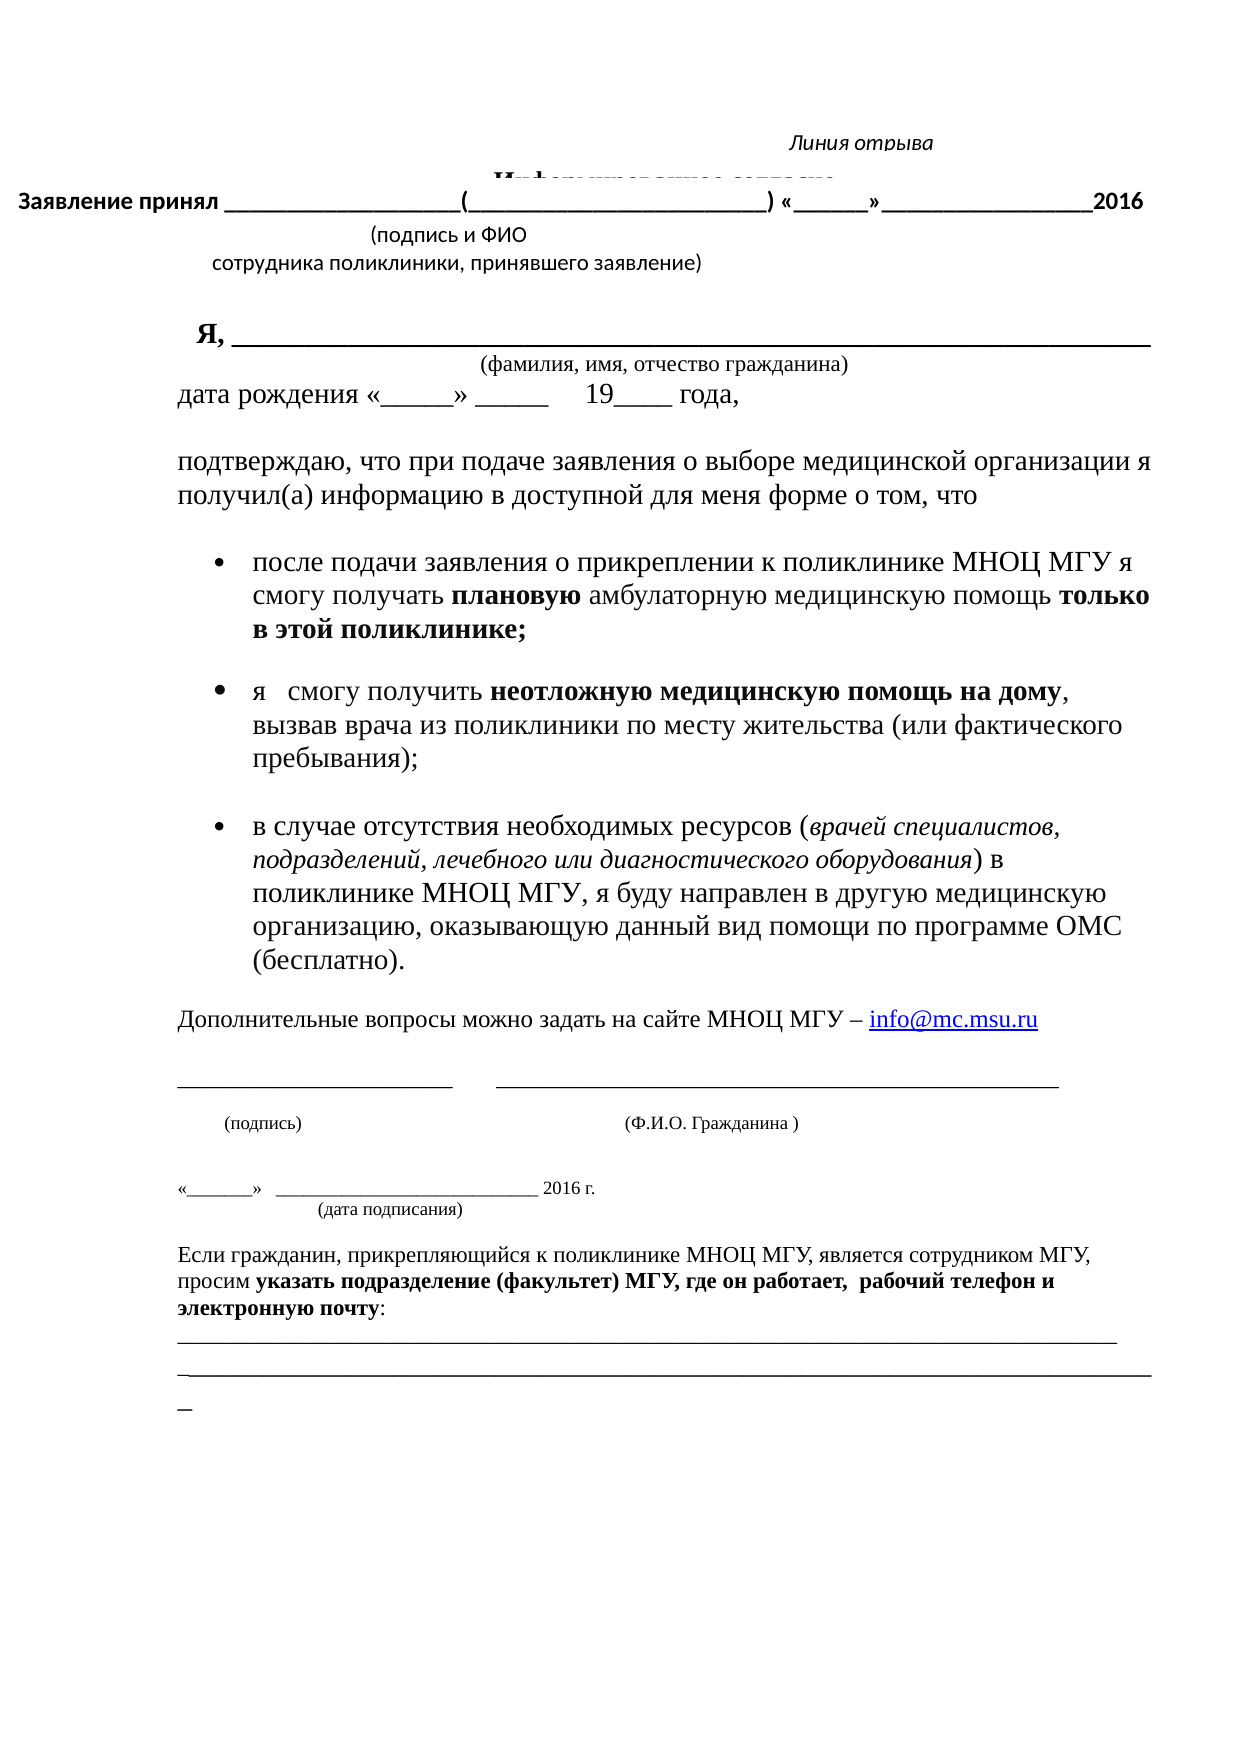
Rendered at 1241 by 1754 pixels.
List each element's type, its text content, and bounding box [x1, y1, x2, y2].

text (подпись) (Ф.И.О. Гражданина ) [177, 1112, 1152, 1133]
text ______________________ _____________________________________________ [177, 1062, 1152, 1090]
list после подачи заявления о прикреплении к поликлинике МНОЦ МГУ я смогу получать плановую амбулаторную медицинскую помощь только в этой поликлинике; [215, 544, 1152, 644]
text Дополнительные вопросы можно задать на сайте МНОЦ МГУ – info@mc.msu.ru [177, 1004, 1152, 1033]
text Если гражданин, прикрепляющийся к поликлинике МНОЦ МГУ, является сотрудником МГУ, просим указать подразделение (факультет) МГУ, где он работает, рабочий телефон и электронную почту: [177, 1241, 1152, 1320]
text «_______» ____________________________ 2016 г. [177, 1177, 1152, 1198]
text (дата подписания) [177, 1198, 1152, 1220]
text дата рождения «_____» _____ 19____ года, [177, 376, 1152, 410]
text подтверждаю, что при подаче заявления о выборе медицинской организации я получил(а) информацию в доступной для меня форме о том, что [177, 443, 1152, 510]
text Информированное согласие [177, 165, 1152, 178]
text (фамилия, имя, отчество гражданина) [177, 350, 1152, 376]
text Я, _______________________________________________________________ [177, 316, 1152, 350]
list я смогу получить неотложную медицинскую помощь на дому, вызвав врача из поликлиники по месту жительства (или фактического пребывания); [215, 673, 1152, 774]
list в случае отсутствия необходимых ресурсов (врачей специалистов, подразделений, лечебного или диагностического оборудования) в поликлинике МНОЦ МГУ, я буду направлен в другую медицинскую организацию, оказывающую данный вид помощи по программе ОМС (бесплатно). [215, 808, 1152, 975]
text ______________________________________________________________________________________________________________________________________________________ [177, 1320, 1152, 1414]
